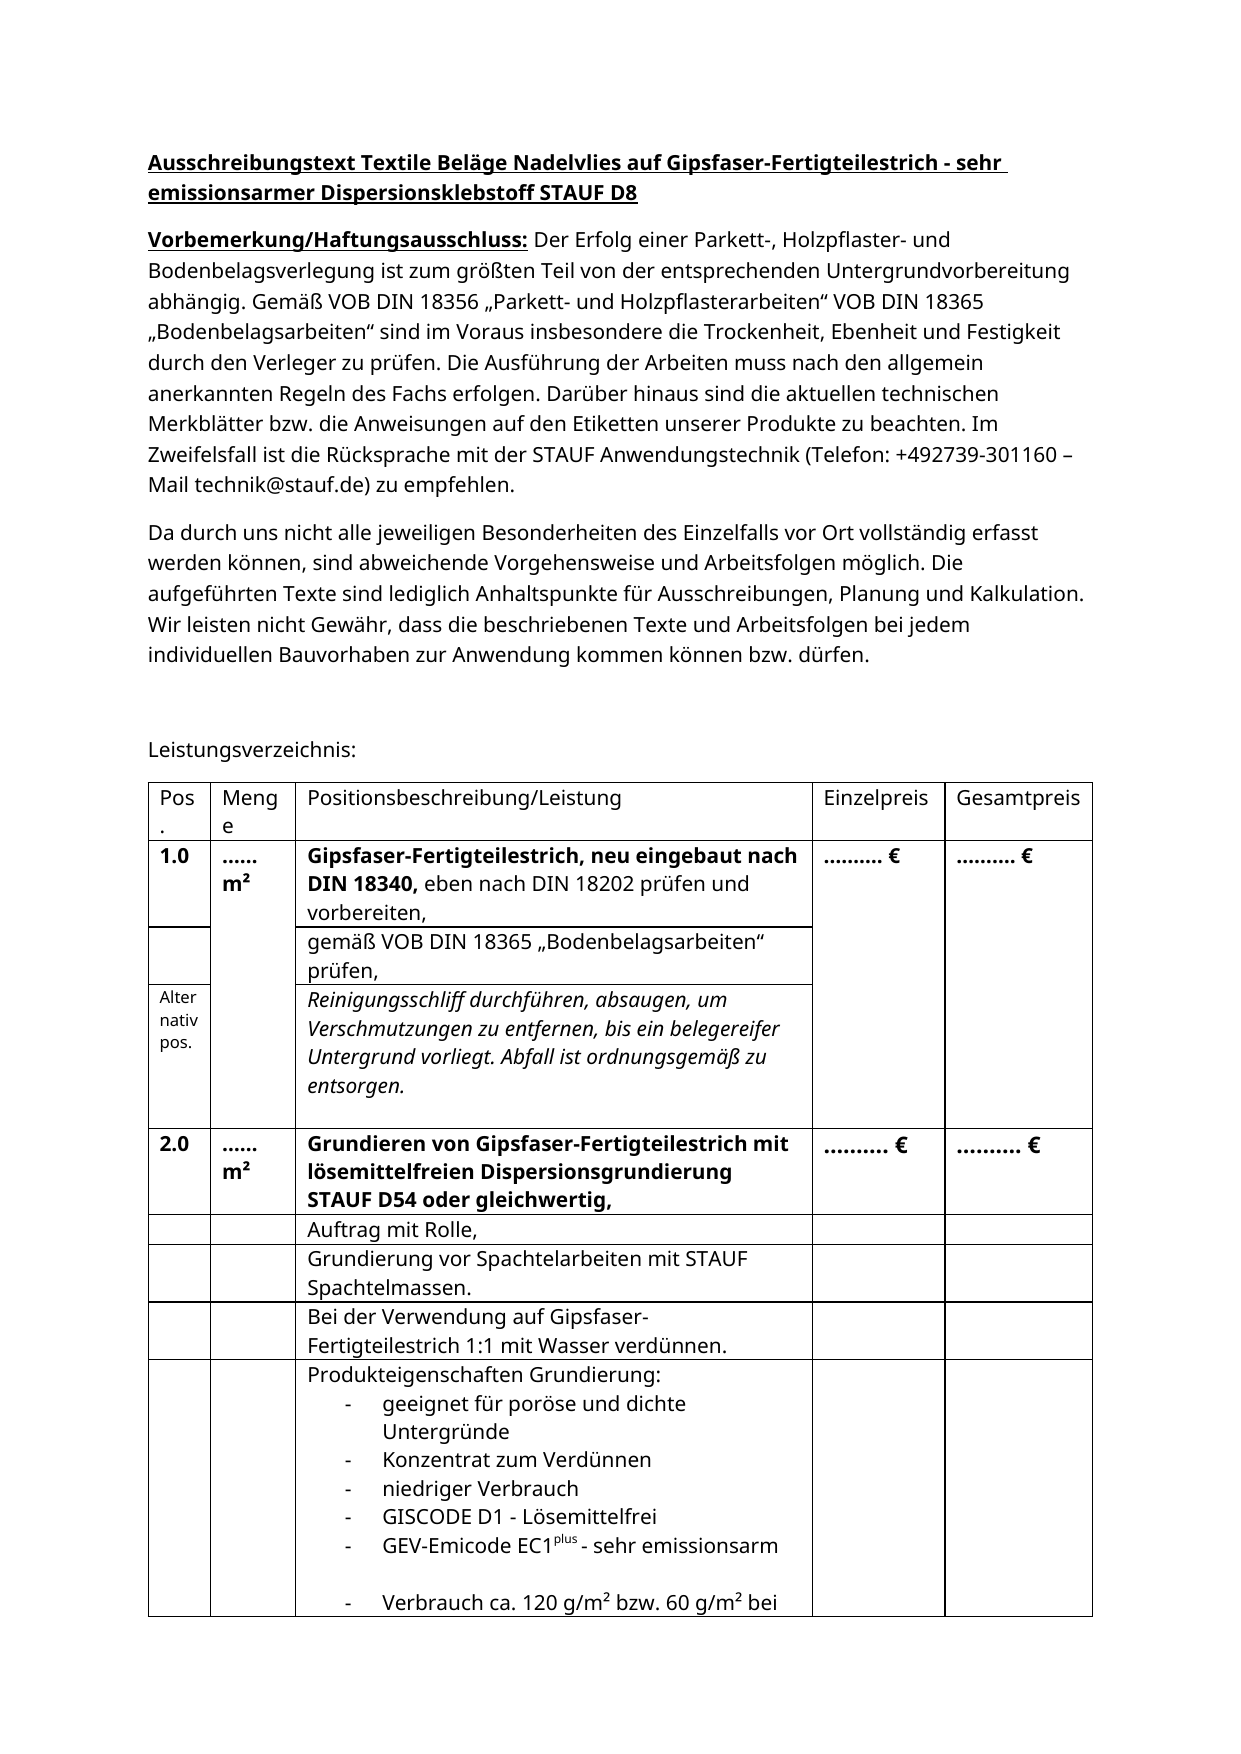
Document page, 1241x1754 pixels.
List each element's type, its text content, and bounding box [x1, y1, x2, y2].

text Vorbemerkung/Haftungsausschluss: Der Erfolg einer Parkett-, Holzpflaster- und Bodenbelagsverlegung ist zum größten Teil von der entsprechenden Untergrundvorbereitung abhängig. Gemäß VOB DIN 18356 „Parkett- und Holzpflasterarbeiten“ VOB DIN 18365 „Bodenbelagsarbeiten“ sind im Voraus insbesondere die Trockenheit, Ebenheit und Festigkeit durch den Verleger zu prüfen. Die Ausführung der Arbeiten muss nach den allgemein anerkannten Regeln des Fachs erfolgen. Darüber hinaus sind die aktuellen technischen Merkblätter bzw. die Anweisungen auf den Etiketten unserer Produkte zu beachten. Im Zweifelsfall ist die Rücksprache mit der STAUF Anwendungstechnik (Telefon: +492739-301160 – Mail technik@stauf.de) zu empfehlen. [148, 226, 1093, 499]
table_cell [211, 1245, 295, 1301]
table_cell Bei der Verwendung auf Gipsfaser-Fertigteilestrich 1:1 mit Wasser verdünnen. [296, 1303, 812, 1359]
table_cell [211, 1360, 295, 1616]
table_cell [946, 1303, 1092, 1359]
table_cell [813, 1245, 944, 1301]
table_cell …… m² [211, 1129, 295, 1214]
table_cell [946, 1360, 1092, 1616]
table_cell [149, 1303, 210, 1359]
table_cell Grundieren von Gipsfaser-Fertigteilestrich mit lösemittelfreien Dispersionsgrundierung STAUF D54 oder gleichwertig, [296, 1129, 812, 1214]
table_cell [813, 1303, 944, 1359]
table_cell [149, 928, 210, 984]
table_header Einzelpreis [813, 783, 944, 840]
table_cell ………. € [946, 1129, 1092, 1214]
text Leistungsverzeichnis: [148, 735, 1093, 763]
table_cell Alternativpos. [149, 985, 210, 1128]
table_cell Grundierung vor Spachtelarbeiten mit STAUF Spachtelmassen. [296, 1245, 812, 1301]
table_cell ………. € [813, 841, 944, 1128]
table_cell [946, 1215, 1092, 1243]
table_cell gemäß VOB DIN 18365 „Bodenbelagsarbeiten“ prüfen, [296, 928, 812, 984]
table_cell [149, 1245, 210, 1301]
table_cell ………. € [813, 1129, 944, 1214]
table_cell [946, 1245, 1092, 1301]
text Ausschreibungstext Textile Beläge Nadelvlies auf Gipsfaser-Fertigteilestrich - sehr emissionsarmer Dispersionsklebstoff STAUF D8 [148, 148, 1093, 207]
table_cell [211, 1303, 295, 1359]
table_cell 1.0 [149, 841, 210, 926]
table_header Gesamtpreis [946, 783, 1092, 840]
table_cell Auftrag mit Rolle, [296, 1215, 812, 1243]
table_cell [211, 1215, 295, 1243]
table_cell [149, 1215, 210, 1243]
table_cell ………. € [946, 841, 1092, 1128]
table_cell [813, 1360, 944, 1616]
table_cell …… m² [211, 841, 295, 1128]
table_header Menge [211, 783, 295, 840]
table_cell Reinigungsschliff durchführen, absaugen, um Verschmutzungen zu entfernen, bis ein belegereifer Untergrund vorliegt. Abfall ist ordnungsgemäß zu entsorgen. [296, 985, 812, 1128]
table_cell 2.0 [149, 1129, 210, 1214]
table_cell [149, 1360, 210, 1616]
table_cell [813, 1215, 944, 1243]
text Da durch uns nicht alle jeweiligen Besonderheiten des Einzelfalls vor Ort vollständig erfasst werden können, sind abweichende Vorgehensweise und Arbeitsfolgen möglich. Die aufgeführten Texte sind lediglich Anhaltspunkte für Ausschreibungen, Planung und Kalkulation. Wir leisten nicht Gewähr, dass die beschriebenen Texte und Arbeitsfolgen bei jedem individuellen Bauvorhaben zur Anwendung kommen können bzw. dürfen. [148, 518, 1093, 669]
table_header Pos. [149, 783, 210, 840]
table_cell Gipsfaser-Fertigteilestrich, neu eingebaut nach DIN 18340, eben nach DIN 18202 prüfen und vorbereiten, [296, 841, 812, 926]
table_header Positionsbeschreibung/Leistung [296, 783, 812, 840]
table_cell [296, 1360, 812, 1616]
